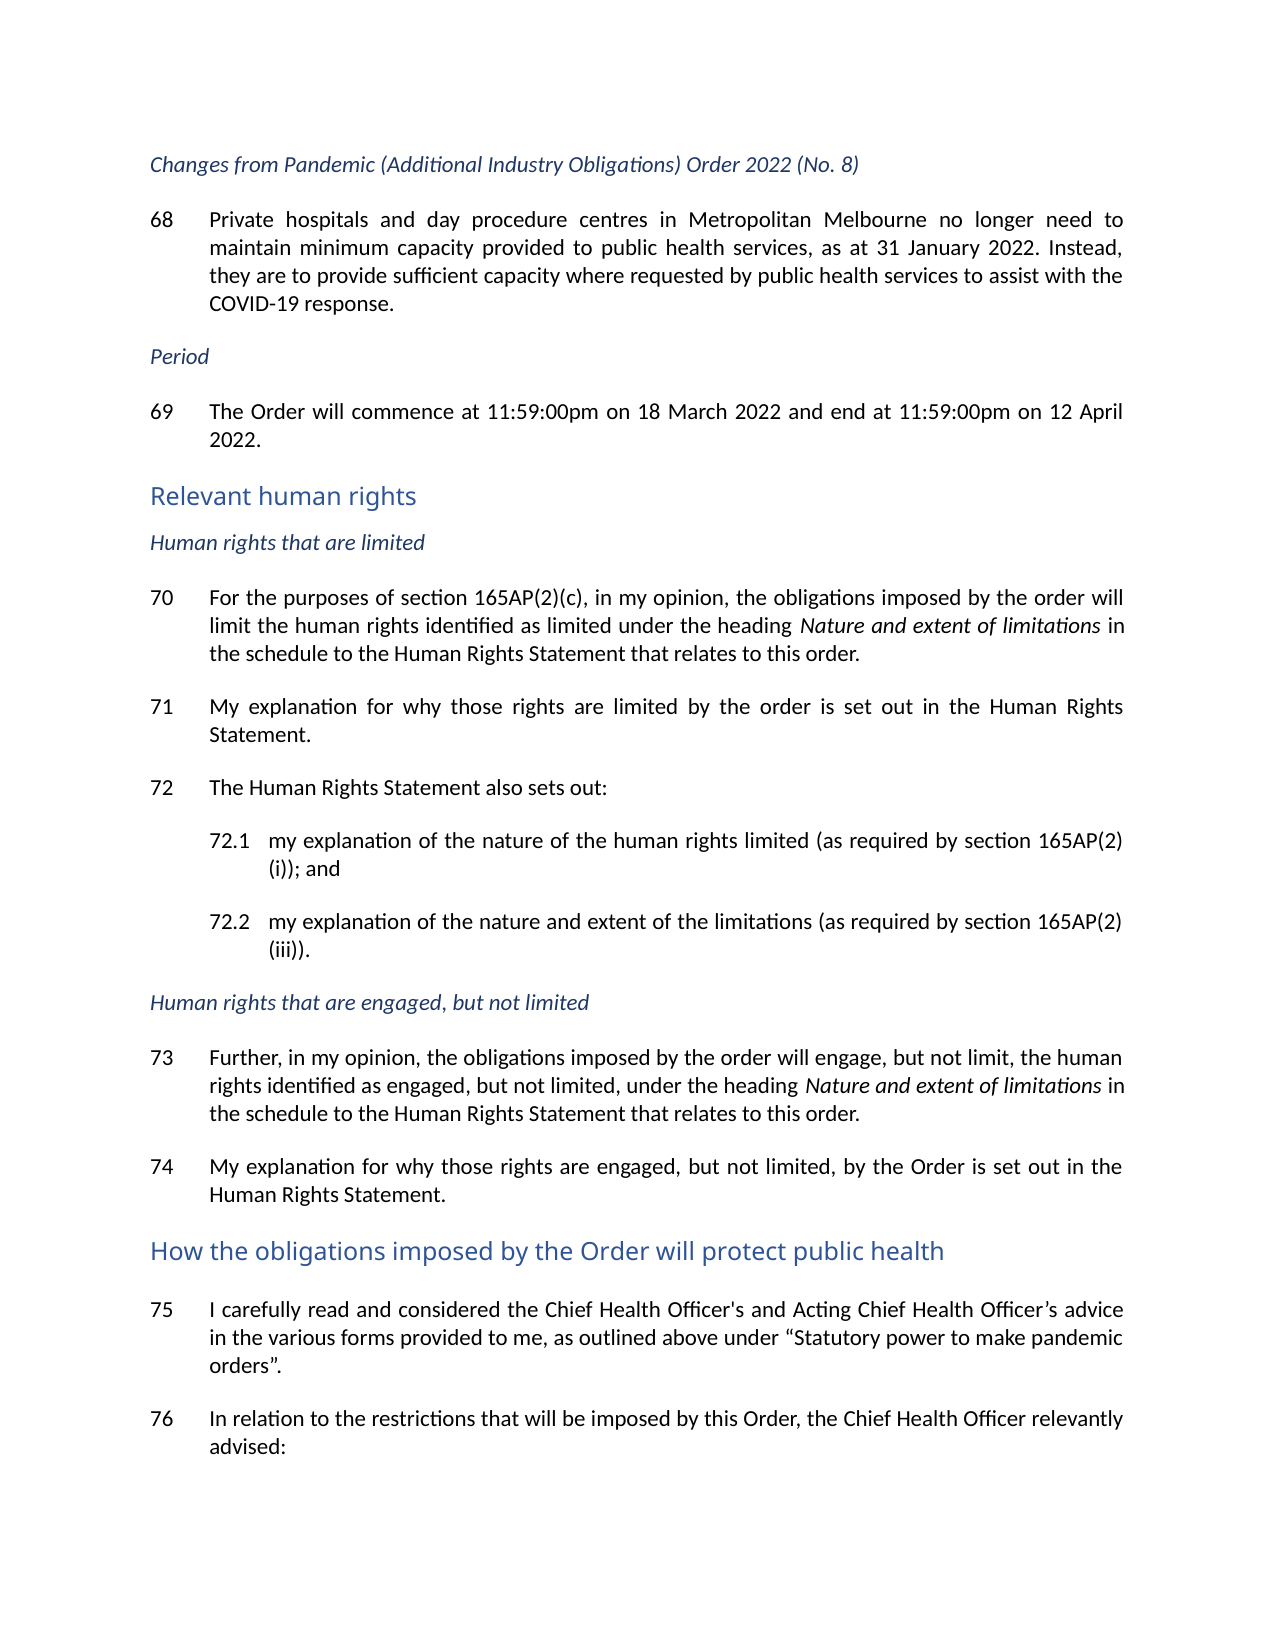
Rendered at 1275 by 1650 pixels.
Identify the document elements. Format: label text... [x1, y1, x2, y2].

list Private hospitals and day procedure centres in Metropolitan Melbourne no longer need to maintain minimum capacity provided to public health services, as at 31 January 2022. Instead, they are to provide sufficient capacity where requested by public health services to assist with the COVID-19 response. [150, 205, 1125, 317]
list my explanation of the nature and extent of the limitations (as required by section 165AP(2)(iii)). [209, 907, 1125, 963]
list my explanation of the nature of the human rights limited (as required by section 165AP(2)(i)); and [209, 826, 1125, 882]
subtitle Period [150, 342, 1125, 370]
subtitle Relevant human rights [150, 478, 1125, 513]
list I carefully read and considered the Chief Health Officer's and Acting Chief Health Officer’s advice in the various forms provided to me, as outlined above under “Statutory power to make pandemic orders”. [150, 1295, 1125, 1379]
list My explanation for why those rights are limited by the order is set out in the Human Rights Statement. [150, 692, 1125, 748]
subtitle Human rights that are limited [150, 528, 1125, 556]
list In relation to the restrictions that will be imposed by this Order, the Chief Health Officer relevantly advised: [150, 1404, 1125, 1460]
subtitle Changes from Pandemic (Additional Industry Obligations) Order 2022 (No. 8) [150, 150, 1125, 178]
list My explanation for why those rights are engaged, but not limited, by the Order is set out in the Human Rights Statement. [150, 1152, 1125, 1208]
subtitle Human rights that are engaged, but not limited [150, 988, 1125, 1016]
list The Order will commence at 11:59:00pm on 18 March 2022 and end at 11:59:00pm on 12 April 2022. [150, 397, 1125, 453]
subtitle How the obligations imposed by the Order will protect public health [150, 1233, 1125, 1268]
list Further, in my opinion, the obligations imposed by the order will engage, but not limit, the human rights identified as engaged, but not limited, under the heading Nature and extent of limitations in the schedule to the Human Rights Statement that relates to this order. [150, 1043, 1125, 1127]
list The Human Rights Statement also sets out: [150, 773, 1125, 801]
list For the purposes of section 165AP(2)(c), in my opinion, the obligations imposed by the order will limit the human rights identified as limited under the heading Nature and extent of limitations in the schedule to the Human Rights Statement that relates to this order. [150, 583, 1125, 667]
